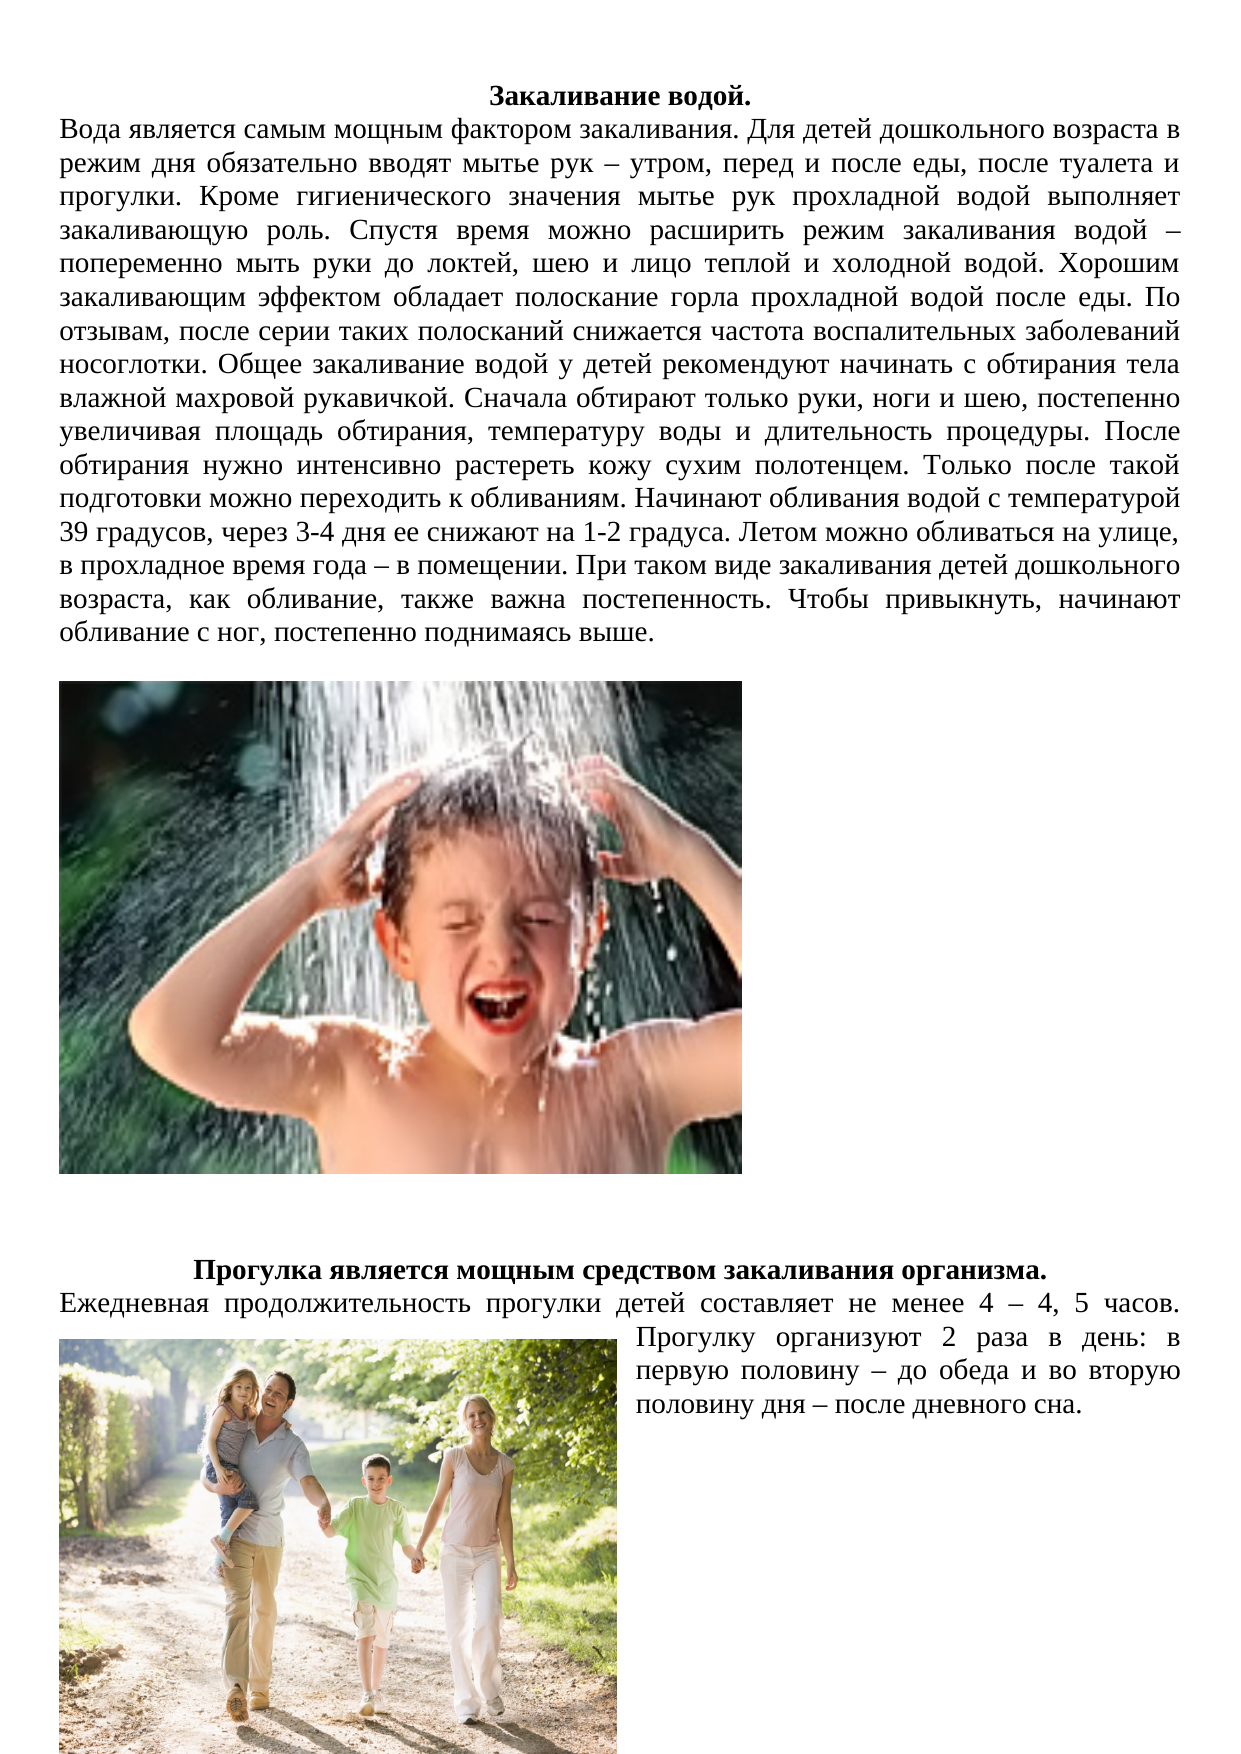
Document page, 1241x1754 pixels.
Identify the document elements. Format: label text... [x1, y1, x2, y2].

text Ежедневная продолжительность прогулки детей составляет не менее 4 – 4, 5 часов. Прогулку организуют 2 раза в день: в первую половину – до обеда и во вторую половину дня – после дневного сна. [59, 1285, 1181, 1419]
picture [59, 1339, 617, 1754]
text Прогулка является мощным средством закаливания организма. [59, 1252, 1181, 1285]
text Вода является самым мощным фактором закаливания. Для детей дошкольного возраста в режим дня обязательно вводят мытье рук – утром, перед и после еды, после туалета и прогулки. Кроме гигиенического значения мытье рук прохладной водой выполняет закаливающую роль. Спустя время можно расширить режим закаливания водой – попеременно мыть руки до локтей, шею и лицо теплой и холодной водой. Хорошим закаливающим эффектом обладает полоскание горла прохладной водой после еды. По отзывам, после серии таких полосканий снижается частота воспалительных заболеваний носоглотки. Общее закаливание водой у детей рекомендуют начинать с обтирания тела влажной махровой рукавичкой. Сначала обтирают только руки, ноги и шею, постепенно увеличивая площадь обтирания, температуру воды и длительность процедуры. После обтирания нужно интенсивно растереть кожу сухим полотенцем. Только после такой подготовки можно переходить к обливаниям. Начинают обливания водой с температурой 39 градусов, через 3-4 дня ее снижают на 1-2 градуса. Летом можно обливаться на улице, в прохладное время года – в помещении. При таком виде закаливания детей дошкольного возраста, как обливание, также важна постепенность. Чтобы привыкнуть, начинают обливание с ног, постепенно поднимаясь выше. [59, 111, 1181, 648]
picture [59, 681, 742, 1174]
text Закаливание водой. [59, 78, 1181, 111]
